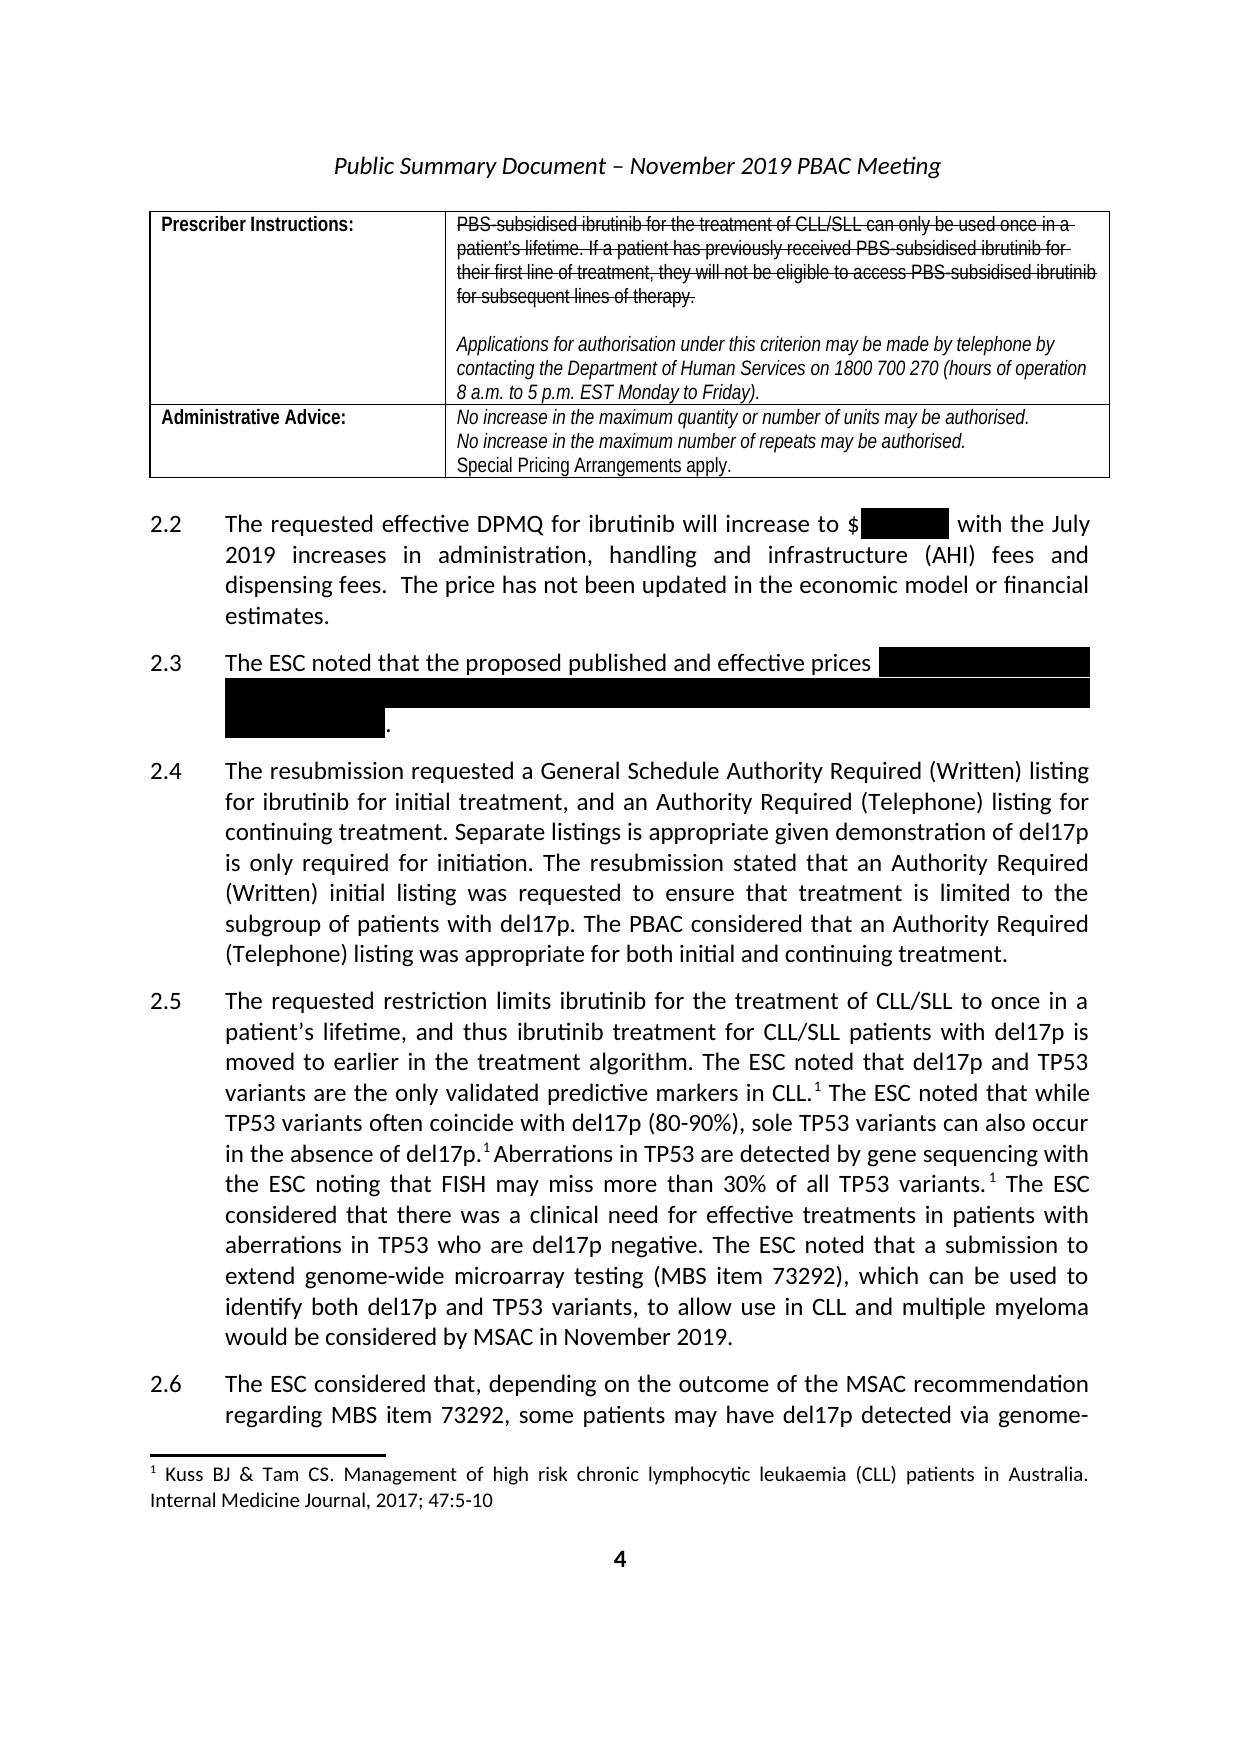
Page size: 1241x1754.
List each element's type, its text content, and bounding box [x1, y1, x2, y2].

table_cell No increase in the maximum quantity or number of units may be authorised. No increase in the maximum number of repeats may be authorised. Special Pricing Arrangements apply. [446, 405, 1109, 477]
table_cell PBS-subsidised ibrutinib for the treatment of CLL/SLL can only be used once in a patient’s lifetime. If a patient has previously received PBS-subsidised ibrutinib for their first line of treatment, they will not be eligible to access PBS-subsidised ibrutinib for subsequent lines of therapy. Applications for authorisation under this criterion may be made by telephone by contacting the Department of Human Services on 1800 700 270 (hours of operation 8 a.m. to 5 p.m. EST Monday to Friday). [446, 212, 1109, 404]
list The resubmission requested a General Schedule Authority Required (Written) listing for ibrutinib for initial treatment, and an Authority Required (Telephone) listing for continuing treatment. Separate listings is appropriate given demonstration of del17p is only required for initiation. The resubmission stated that an Authority Required (Written) initial listing was requested to ensure that treatment is limited to the subgroup of patients with del17p. The PBAC considered that an Authority Required (Telephone) listing was appropriate for both initial and continuing treatment. [150, 755, 1090, 969]
table_cell Administrative Advice: [151, 405, 445, 477]
list The ESC noted that the proposed published and effective prices ''''''' '''''' '''''''''' ''''' '''''' ''''''''''''''''''' ''''''' ''''''''''''''' ''''''''''' '''' ''''''''''''''' ''''' '''''''' '''' '''''' ''''''''''''''''''''''''''''''''''' ''''''''' '''''''''''''' ''''''''''''''. [150, 647, 1090, 738]
list The requested effective DPMQ for ibrutinib will increase to $'''''''''''''''' with the July 2019 increases in administration, handling and infrastructure (AHI) fees and dispensing fees. The price has not been updated in the economic model or financial estimates. [150, 508, 1090, 630]
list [150, 1368, 1090, 1429]
table_cell Prescriber Instructions: [151, 212, 445, 404]
list The requested restriction limits ibrutinib for the treatment of CLL/SLL to once in a patient’s lifetime, and thus ibrutinib treatment for CLL/SLL patients with del17p is moved to earlier in the treatment algorithm. The ESC noted that del17p and TP53 variants are the only validated predictive markers in CLL. The ESC noted that while TP53 variants often coincide with del17p (80-90%), sole TP53 variants can also occur in the absence of del17p.1 Aberrations in TP53 are detected by gene sequencing with the ESC noting that FISH may miss more than 30% of all TP53 variants.1 The ESC considered that there was a clinical need for effective treatments in patients with aberrations in TP53 who are del17p negative. The ESC noted that a submission to extend genome-wide microarray testing (MBS item 73292), which can be used to identify both del17p and TP53 variants, to allow use in CLL and multiple myeloma would be considered by MSAC in November 2019. [150, 986, 1090, 1352]
